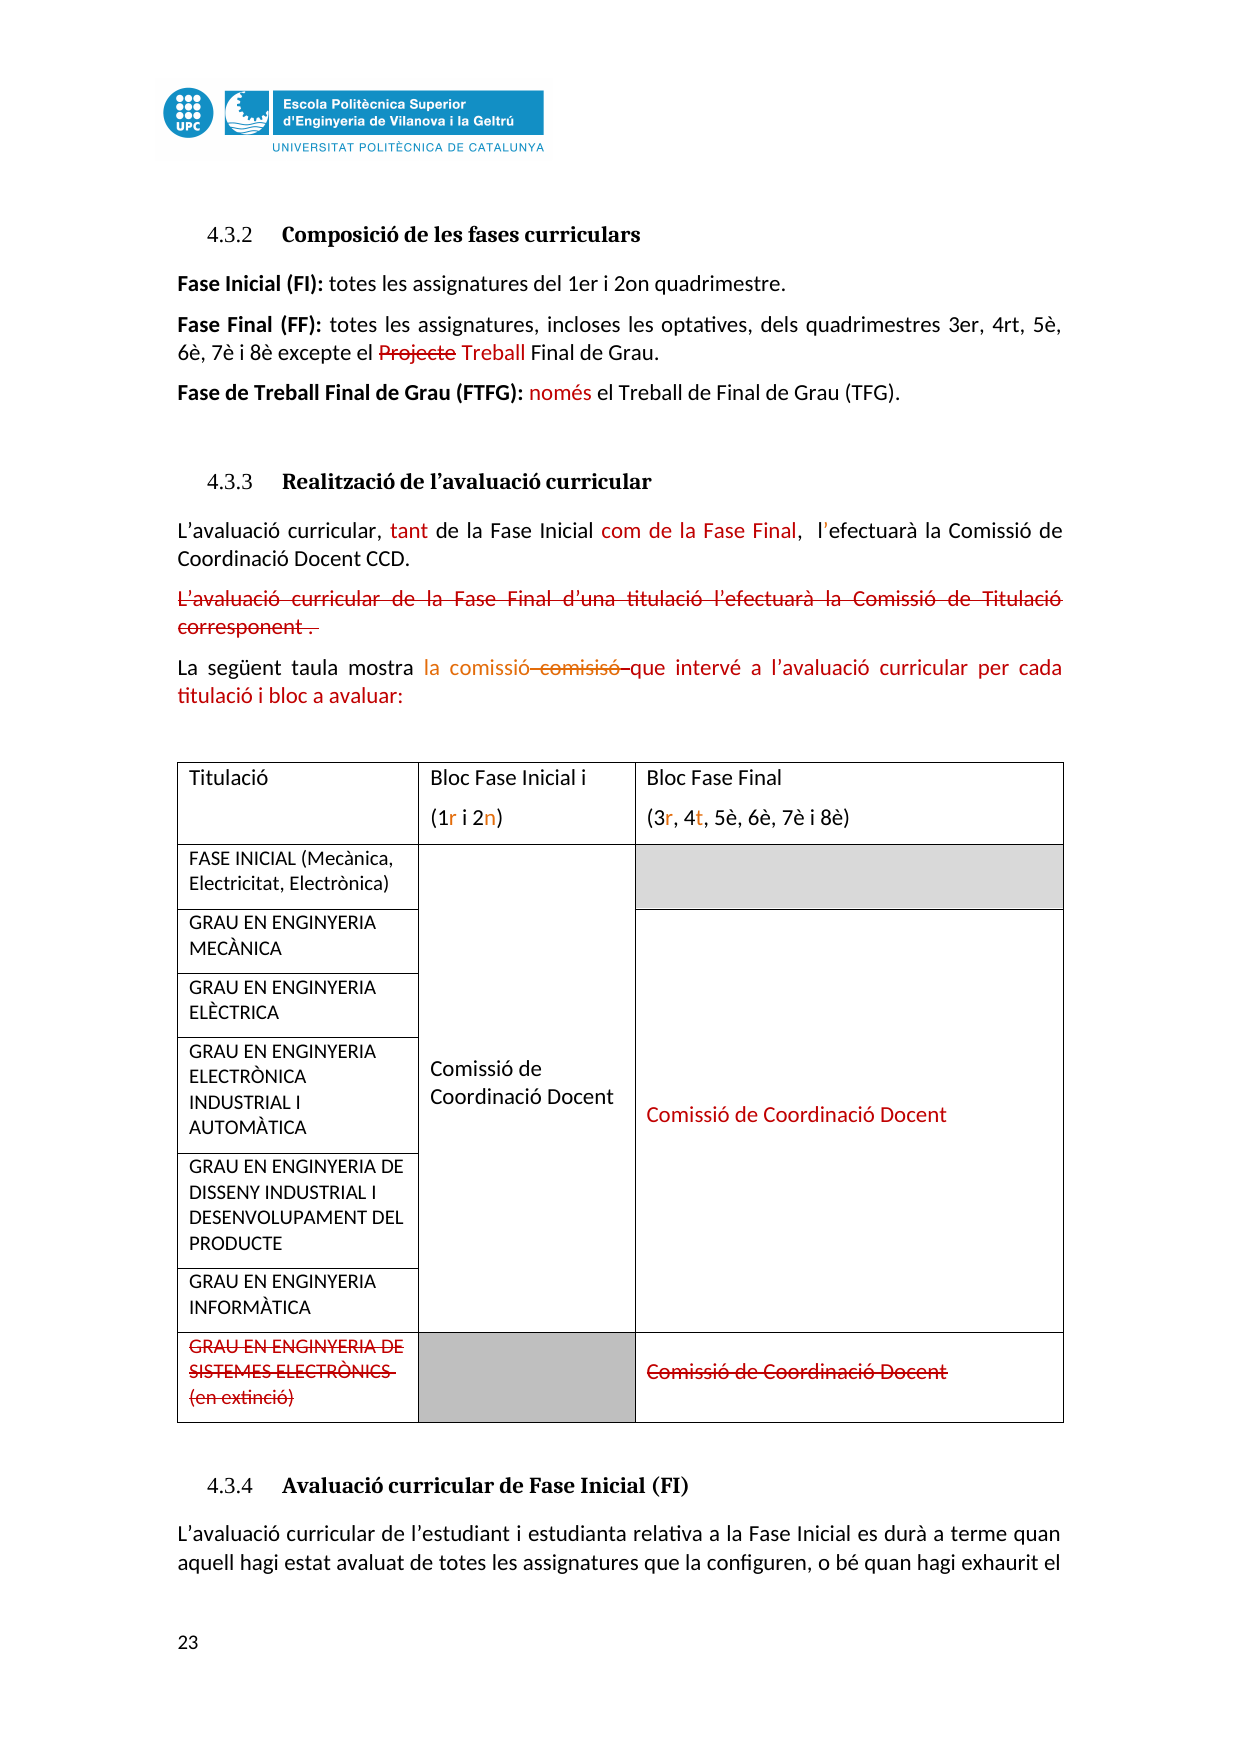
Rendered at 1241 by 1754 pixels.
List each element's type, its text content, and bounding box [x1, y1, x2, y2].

subtitle Realització de l’avaluació curricular [207, 468, 1063, 495]
table_cell [636, 845, 1063, 908]
text Fase de Treball Final de Grau (FTFG): només el Treball de Final de Grau (TFG). [177, 378, 1063, 407]
text L’avaluació curricular de la Fase Final d’una titulació l’efectuarà la Comissió de Titulació corresponent . [177, 584, 1063, 600]
picture [154, 78, 553, 161]
table_cell GRAU EN ENGINYERIA DE DISSENY INDUSTRIAL I DESENVOLUPAMENT DEL PRODUCTE [178, 1154, 418, 1268]
table_cell GRAU EN ENGINYERIA INFORMÀTICA [178, 1269, 418, 1332]
table_header Bloc Fase Inicial i (1r i 2n) [419, 763, 635, 844]
table_cell GRAU EN ENGINYERIA ELECTRÒNICA INDUSTRIAL I AUTOMÀTICA [178, 1038, 418, 1152]
subtitle Composició de les fases curriculars [207, 222, 1063, 249]
table_cell Comissió de Coordinació Docent [419, 845, 635, 1332]
text Fase Inicial (FI): totes les assignatures del 1er i 2on quadrimestre. [177, 269, 1063, 297]
text L’avaluació curricular, tant de la Fase Inicial com de la Fase Final, l’efectuarà la Comissió de Coordinació Docent CCD. [177, 516, 1063, 572]
subtitle Avaluació curricular de Fase Inicial (FI) [207, 1472, 1063, 1499]
table_header Titulació [178, 763, 418, 844]
table_cell GRAU EN ENGINYERIA ELÈCTRICA [178, 974, 418, 1037]
table_cell GRAU EN ENGINYERIA MECÀNICA [178, 910, 418, 973]
table_cell FASE INICIAL (Mecànica, Electricitat, Electrònica) [178, 845, 418, 908]
table_cell GRAU EN ENGINYERIA DE SISTEMES ELECTRÒNICS (en extinció) [178, 1333, 418, 1422]
table_cell Comissió de Coordinació Docent [636, 910, 1063, 1332]
text La següent taula mostra la comissió comisisó que intervé a l’avaluació curricular per cada titulació i bloc a avaluar: [177, 653, 1063, 709]
table_cell [419, 1333, 635, 1422]
table_header Bloc Fase Final (3r, 4t, 5è, 6è, 7è i 8è) [636, 763, 1063, 844]
text L’avaluació curricular de la Fase Final d’una titulació l’efectuarà la Comissió de Titulació corresponent . [177, 601, 1063, 640]
text Fase Final (FF): totes les assignatures, incloses les optatives, dels quadrimestres 3er, 4rt, 5è, 6è, 7è i 8è excepte el Projecte Treball Final de Grau. [177, 310, 1063, 366]
table_cell Comissió de Coordinació Docent [636, 1333, 1063, 1422]
